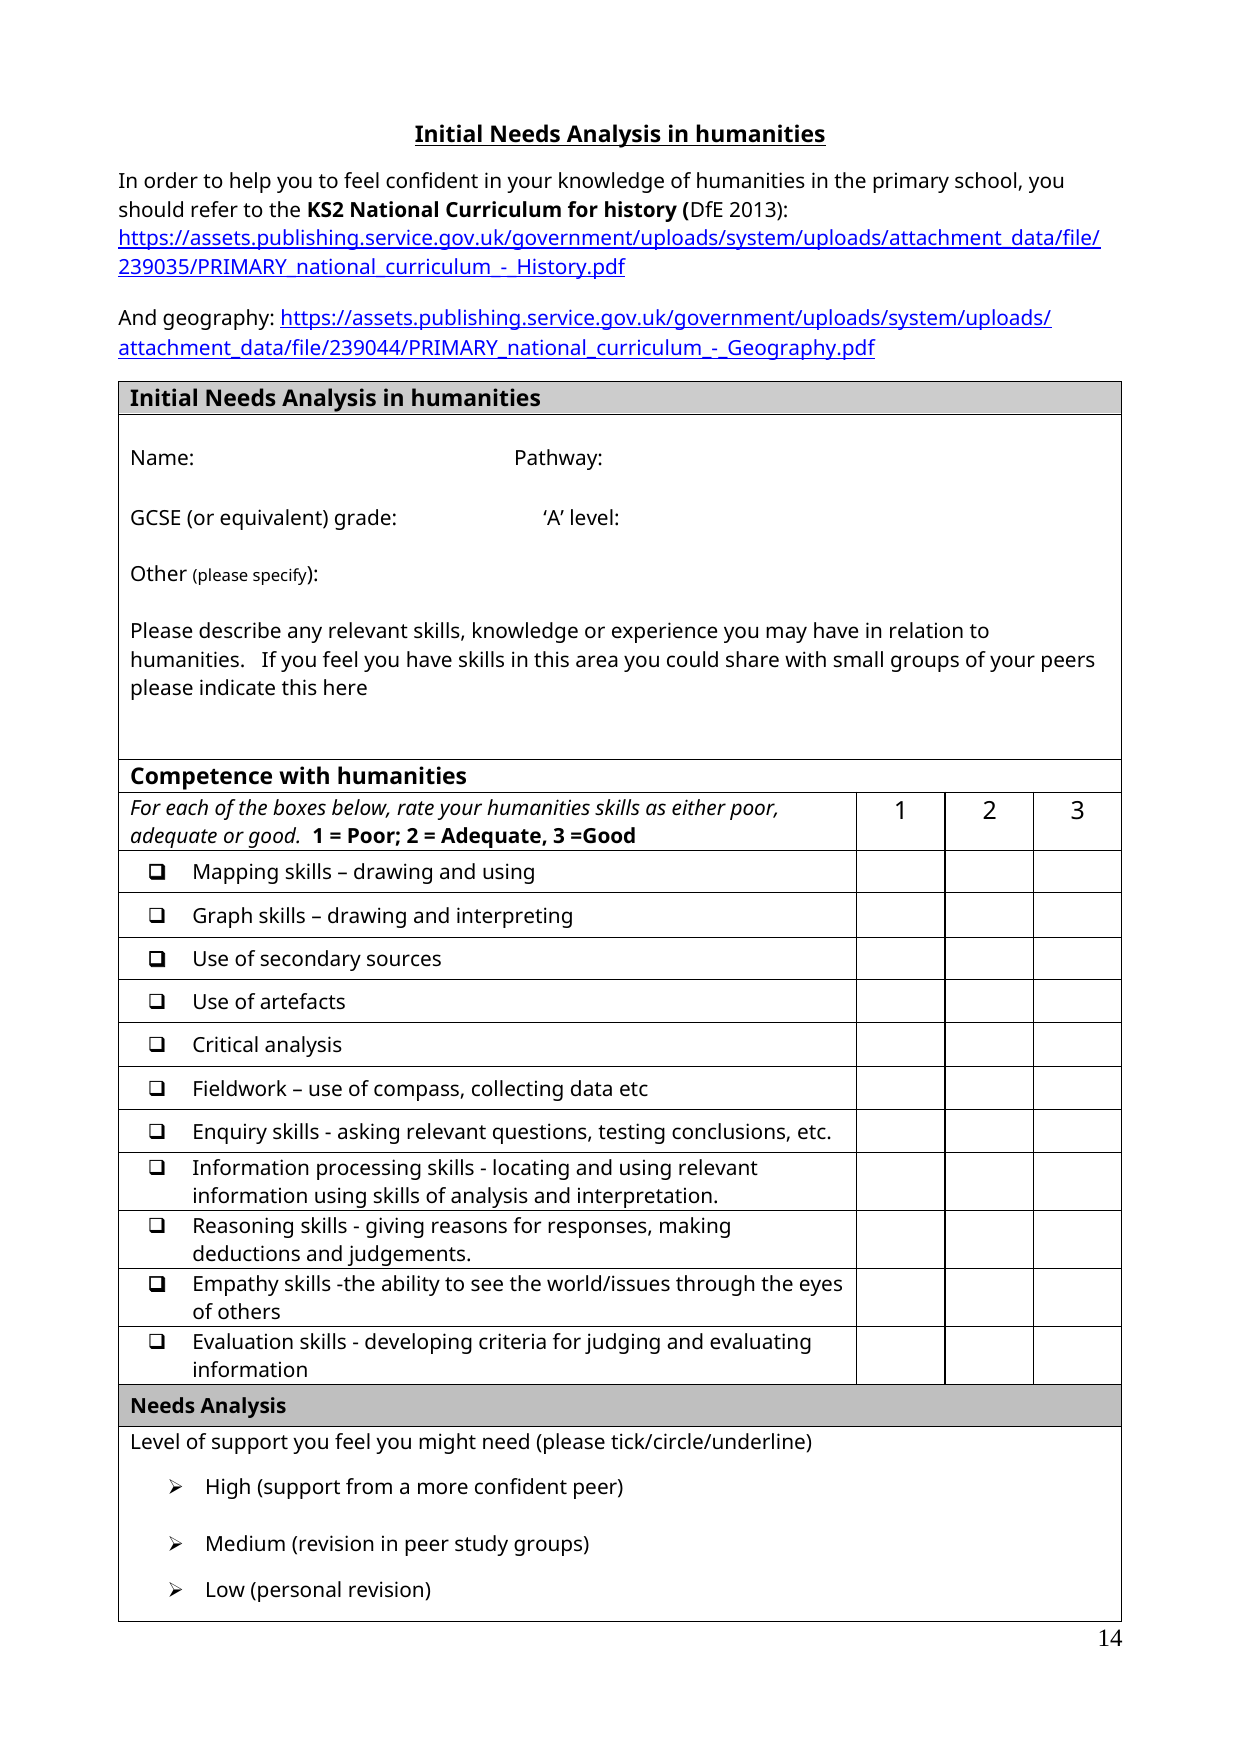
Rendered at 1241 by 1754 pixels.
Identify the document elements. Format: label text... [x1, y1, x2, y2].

table_cell [857, 851, 944, 892]
table_cell [857, 1153, 944, 1210]
table_header Initial Needs Analysis in humanities [119, 382, 1121, 413]
table_cell Fieldwork – use of compass, collecting data etc [119, 1067, 856, 1109]
table_cell [857, 980, 944, 1022]
text Initial Needs Analysis in humanities [118, 118, 1122, 149]
table_cell [857, 938, 944, 979]
table_cell [946, 1067, 1033, 1109]
table_cell [857, 1211, 944, 1268]
text In order to help you to feel confident in your knowledge of humanities in the primary school, you should refer to the KS2 National Curriculum for history (DfE 2013): https://assets.publishing.service.gov.uk/government/uploads/system/uploads/attachment_data/file/239035/PRIMARY_national_curriculum_-_History.pdf [118, 166, 1122, 280]
table_cell [857, 1023, 944, 1066]
table_cell [1034, 1110, 1121, 1152]
table_cell Graph skills – drawing and interpreting [119, 893, 856, 937]
table_cell Information processing skills - locating and using relevant information using skills of analysis and interpretation. [119, 1153, 856, 1210]
table_cell [1034, 1023, 1121, 1066]
table_cell [1034, 938, 1121, 979]
table_cell 3 [1034, 793, 1121, 849]
table_cell [1034, 1269, 1121, 1326]
table_cell 2 [946, 793, 1033, 849]
table_cell Use of secondary sources [119, 938, 856, 979]
table_cell [946, 980, 1033, 1022]
table_cell Reasoning skills - giving reasons for responses, making deductions and judgements. [119, 1211, 856, 1268]
table_cell Needs Analysis [119, 1385, 1121, 1426]
table_cell [857, 1327, 944, 1384]
table_cell Use of artefacts [119, 980, 856, 1022]
table_cell [1034, 1067, 1121, 1109]
table_cell [857, 1110, 944, 1152]
table_cell [857, 1269, 944, 1326]
table_cell [946, 938, 1033, 979]
table_cell [946, 1023, 1033, 1066]
table_cell [946, 893, 1033, 937]
table_cell [946, 1153, 1033, 1210]
table_cell [946, 1211, 1033, 1268]
table_cell [946, 1327, 1033, 1384]
table_cell [1034, 893, 1121, 937]
table_cell [946, 1110, 1033, 1152]
table_cell [946, 1269, 1033, 1326]
table_cell For each of the boxes below, rate your humanities skills as either poor, adequate or good. 1 = Poor; 2 = Adequate, 3 =Good [119, 793, 856, 849]
table_cell [857, 893, 944, 937]
table_cell [1034, 1327, 1121, 1384]
table_cell Empathy skills -the ability to see the world/issues through the eyes of others [119, 1269, 856, 1326]
table_cell Mapping skills – drawing and using [119, 851, 856, 892]
table_cell [1034, 1153, 1121, 1210]
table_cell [119, 1427, 1121, 1621]
table_cell [946, 851, 1033, 892]
table_cell 1 [857, 793, 944, 849]
text And geography: https://assets.publishing.service.gov.uk/government/uploads/system/uploads/attachment_data/file/239044/PRIMARY_national_curriculum_-_Geography.pdf [118, 303, 1122, 362]
table_cell Enquiry skills - asking relevant questions, testing conclusions, etc. [119, 1110, 856, 1152]
table_cell Evaluation skills - developing criteria for judging and evaluating information [119, 1327, 856, 1384]
table_cell Competence with humanities [119, 760, 1121, 792]
table_cell [1034, 980, 1121, 1022]
table_cell Critical analysis [119, 1023, 856, 1066]
table_cell [857, 1067, 944, 1109]
table_cell [1034, 851, 1121, 892]
table_cell Name: Pathway: GCSE (or equivalent) grade: ‘A’ level: Other (please specify): Please describe any relevant skills, knowledge or experience you may have in relation to humanities. If you feel you have skills in this area you could share with small groups of your peers please indicate this here [119, 415, 1121, 759]
table_cell [1034, 1211, 1121, 1268]
